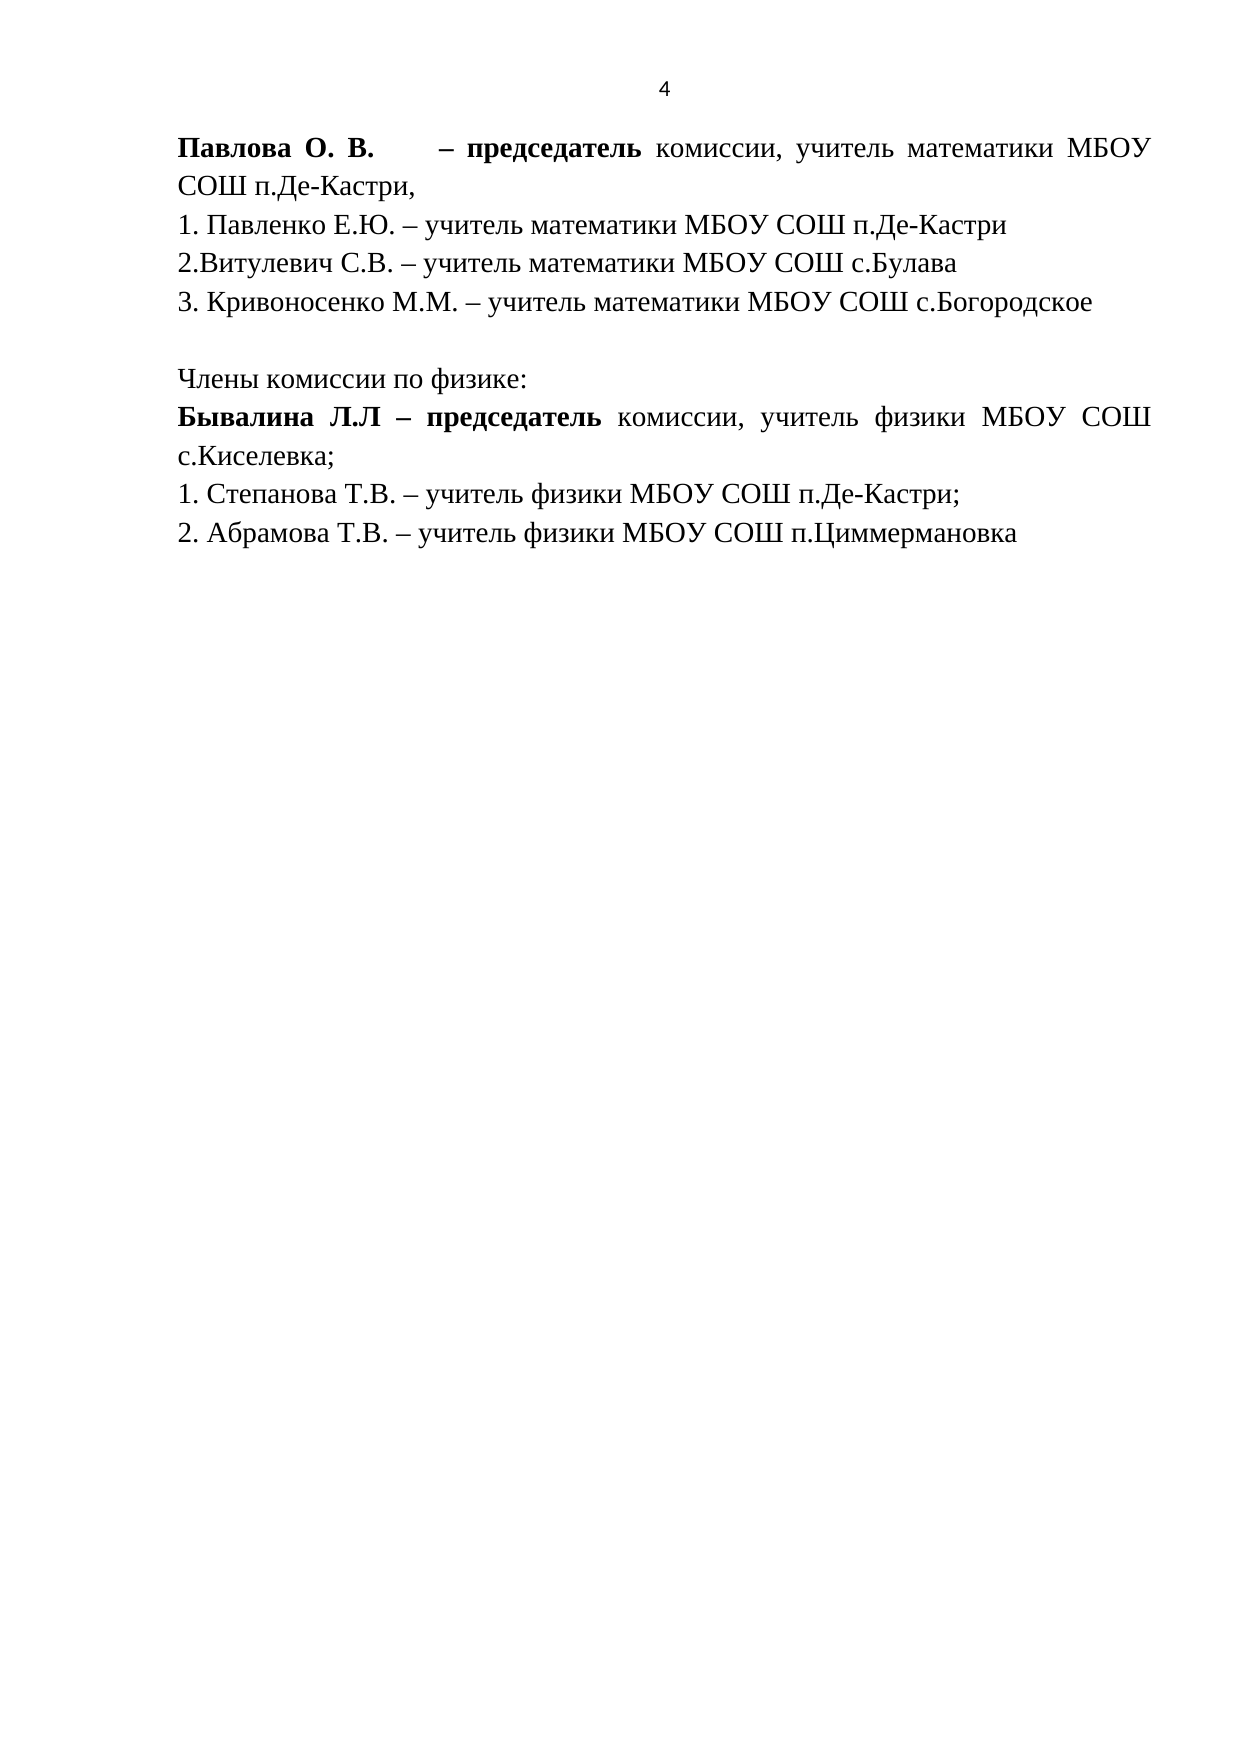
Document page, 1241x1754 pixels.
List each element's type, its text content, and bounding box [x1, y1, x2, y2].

text Члены комиссии по физике: [177, 361, 1152, 394]
text 1. Павленко Е.Ю. – учитель математики МБОУ СОШ п.Де-Кастри [177, 207, 1152, 240]
text Бывалина Л.Л – председатель комиссии, учитель физики МБОУ СОШ с.Киселевка; [177, 399, 1152, 472]
text 3. Кривоносенко М.М. – учитель математики МБОУ СОШ с.Богородское [177, 284, 1152, 317]
text 2. Абрамова Т.В. – учитель физики МБОУ СОШ п.Циммермановка [177, 515, 1152, 549]
text 2.Витулевич С.В. – учитель математики МБОУ СОШ с.Булава [177, 245, 1152, 279]
text Павлова О. В. – председатель комиссии, учитель математики МБОУ СОШ п.Де-Кастри, [177, 130, 1152, 202]
text 1. Степанова Т.В. – учитель физики МБОУ СОШ п.Де-Кастри; [177, 477, 1152, 510]
